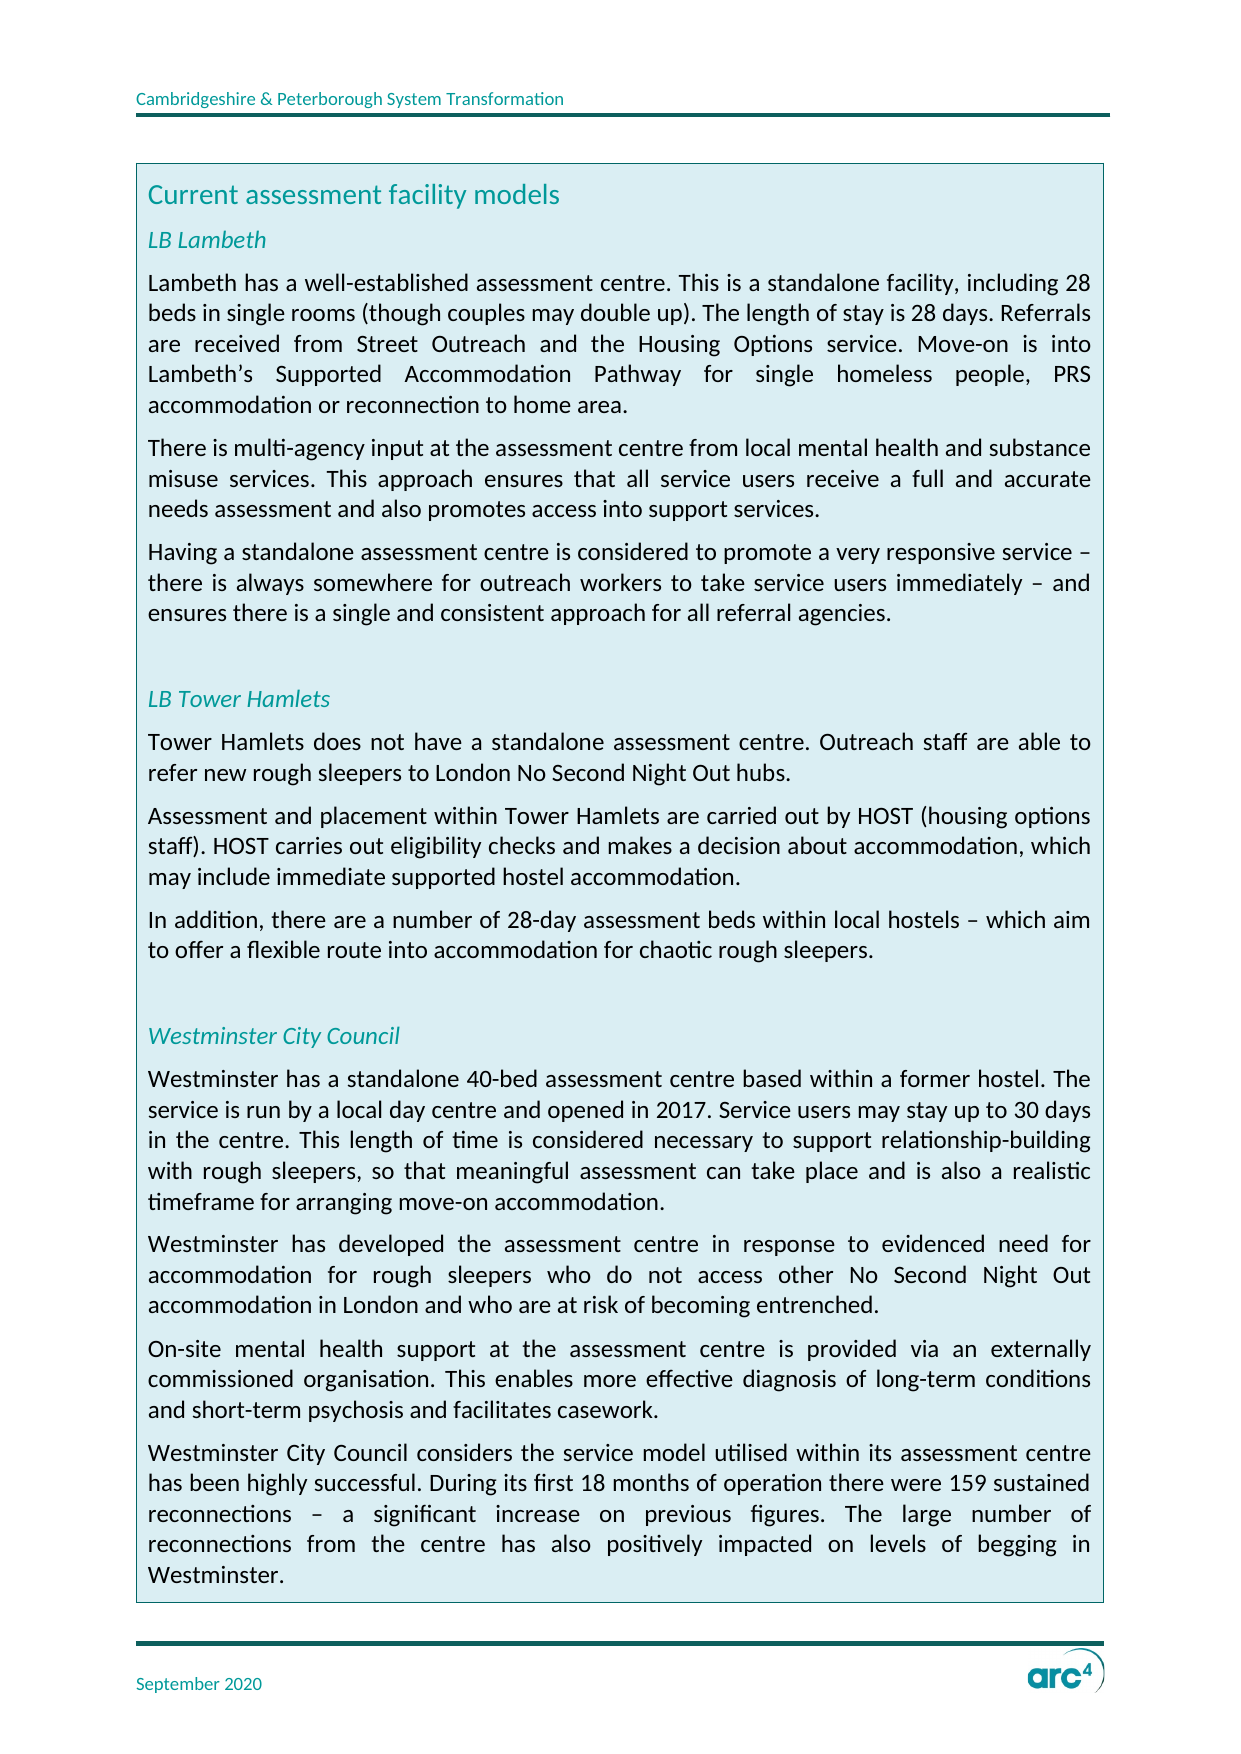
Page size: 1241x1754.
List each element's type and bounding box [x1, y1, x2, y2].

picture [1027, 1648, 1105, 1693]
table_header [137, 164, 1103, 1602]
